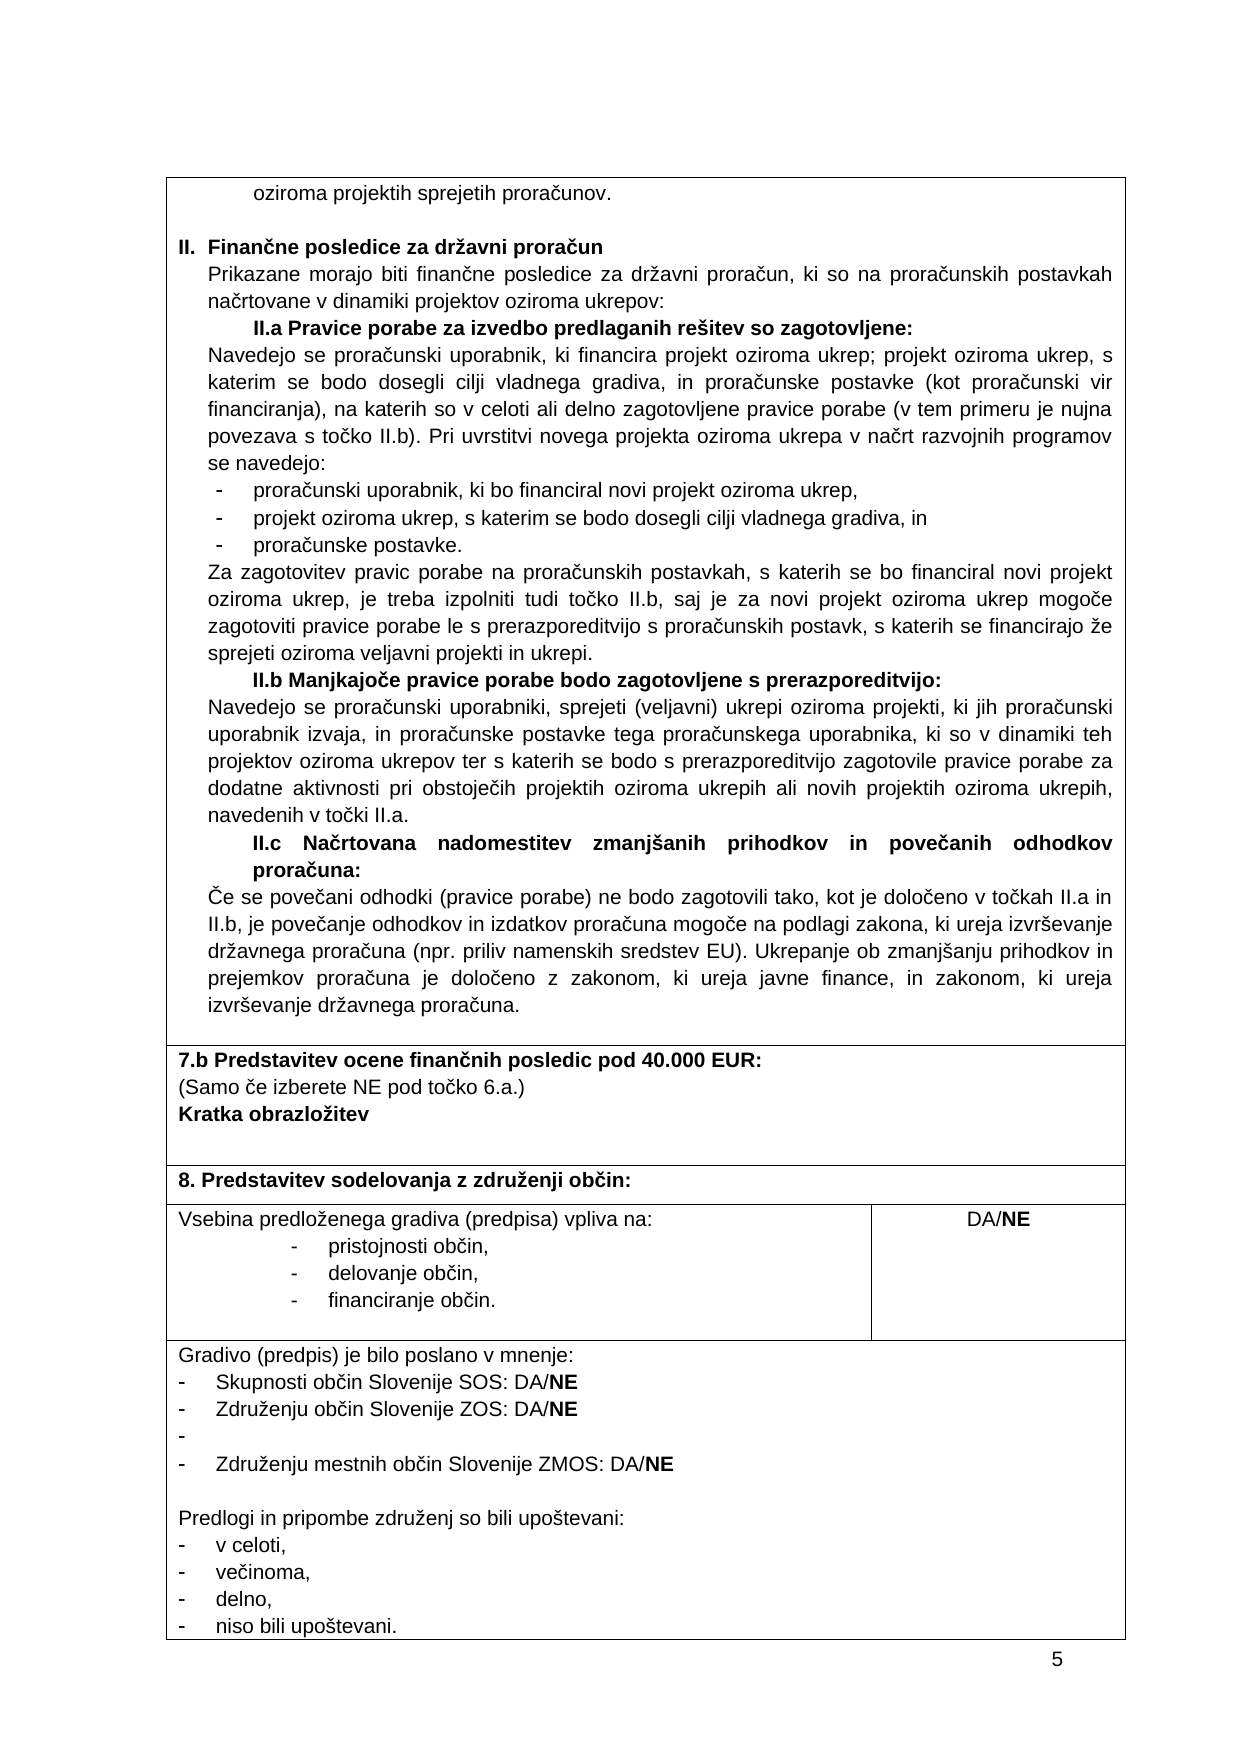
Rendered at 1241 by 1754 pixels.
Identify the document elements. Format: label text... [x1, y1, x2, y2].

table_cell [167, 178, 1125, 1045]
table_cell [167, 1341, 1125, 1639]
table_cell 8. Predstavitev sodelovanja z združenji občin: [167, 1166, 1125, 1203]
table_cell 7.b Predstavitev ocene finančnih posledic pod 40.000 EUR: (Samo če izberete NE pod točko 6.a.) Kratka obrazložitev [167, 1046, 1125, 1165]
table_cell Vsebina predloženega gradiva (predpisa) vpliva na: pristojnosti občin, delovanje občin, financiranje občin. [167, 1205, 871, 1340]
table_cell DA/NE [872, 1205, 1125, 1340]
